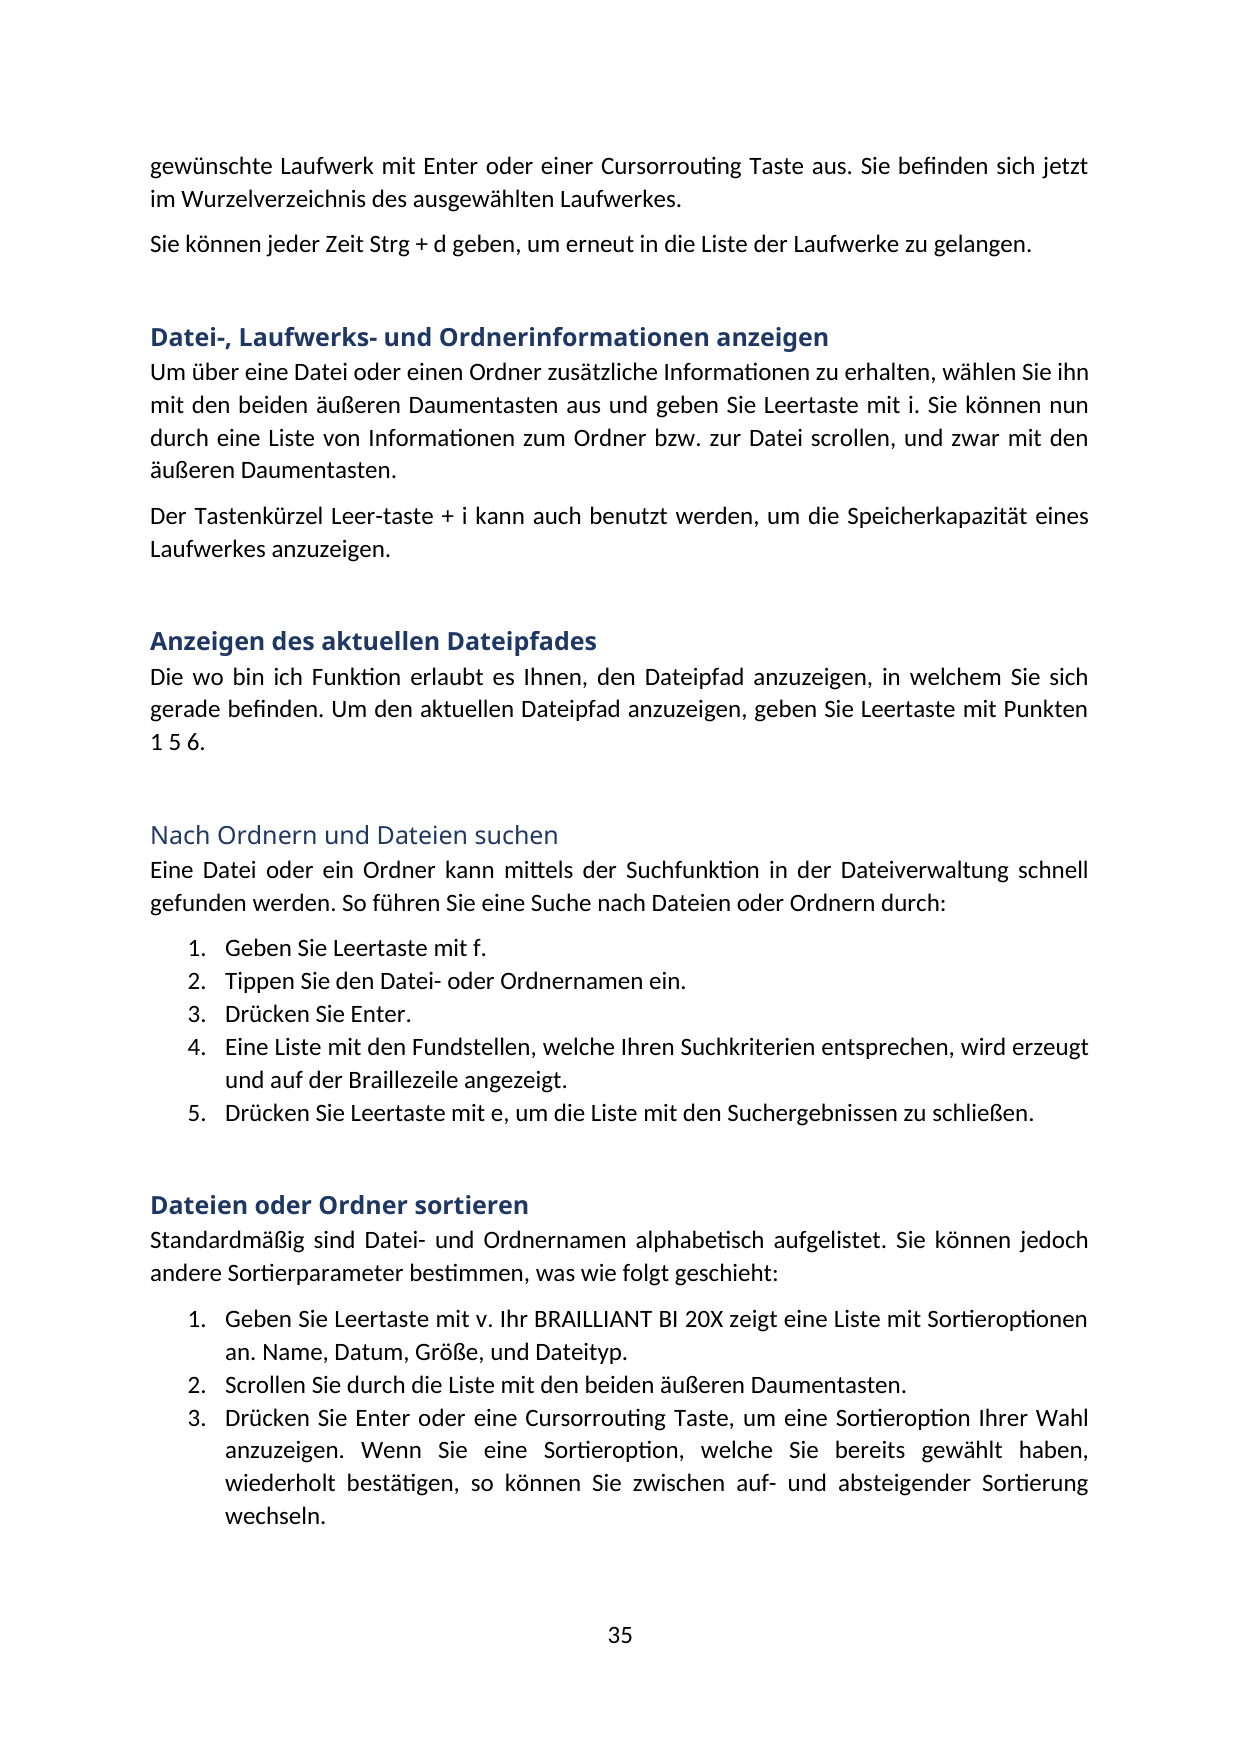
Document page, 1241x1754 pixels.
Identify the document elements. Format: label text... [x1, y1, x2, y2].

list Drücken Sie Enter. [187, 998, 1090, 1029]
subtitle Anzeigen des aktuellen Dateipfades [150, 624, 1090, 658]
text Die wo bin ich Funktion erlaubt es Ihnen, den Dateipfad anzuzeigen, in welchem Sie sich gerade befinden. Um den aktuellen Dateipfad anzuzeigen, geben Sie Leertaste mit Punkten 1 5 6. [150, 661, 1090, 757]
text Um über eine Datei oder einen Ordner zusätzliche Informationen zu erhalten, wählen Sie ihn mit den beiden äußeren Daumentasten aus und geben Sie Leertaste mit i. Sie können nun durch eine Liste von Informationen zum Ordner bzw. zur Datei scrollen, und zwar mit den äußeren Daumentasten. [150, 356, 1090, 485]
subtitle Dateien oder Ordner sortieren [150, 1188, 1090, 1222]
text Sie können jeder Zeit Strg + d geben, um erneut in die Liste der Laufwerke zu gelangen. [150, 228, 1090, 259]
text Standardmäßig sind Datei- und Ordnernamen alphabetisch aufgelistet. Sie können jedoch andere Sortierparameter bestimmen, was wie folgt geschieht: [150, 1224, 1090, 1288]
list Tippen Sie den Datei- oder Ordnernamen ein. [187, 965, 1090, 996]
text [150, 150, 1090, 213]
subtitle Datei-, Laufwerks- und Ordnerinformationen anzeigen [150, 319, 1090, 353]
list Scrollen Sie durch die Liste mit den beiden äußeren Daumentasten. [187, 1369, 1090, 1399]
list Eine Liste mit den Fundstellen, welche Ihren Suchkriterien entsprechen, wird erzeugt und auf der Braillezeile angezeigt. [187, 1031, 1090, 1094]
text Der Tastenkürzel Leer-taste + i kann auch benutzt werden, um die Speicherkapazität eines Laufwerkes anzuzeigen. [150, 500, 1090, 563]
list Drücken Sie Enter oder eine Cursorrouting Taste, um eine Sortieroption Ihrer Wahl anzuzeigen. Wenn Sie eine Sortieroption, welche Sie bereits gewählt haben, wiederholt bestätigen, so können Sie zwischen auf- und absteigender Sortierung wechseln. [187, 1402, 1090, 1531]
list Geben Sie Leertaste mit f. [187, 932, 1090, 963]
subtitle Nach Ordnern und Dateien suchen [150, 817, 1090, 851]
text Eine Datei oder ein Ordner kann mittels der Suchfunktion in der Dateiverwaltung schnell gefunden werden. So führen Sie eine Suche nach Dateien oder Ordnern durch: [150, 854, 1090, 917]
list Geben Sie Leertaste mit v. Ihr BRAILLIANT BI 20X zeigt eine Liste mit Sortieroptionen an. Name, Datum, Größe, und Dateityp. [187, 1303, 1090, 1366]
list Drücken Sie Leertaste mit e, um die Liste mit den Suchergebnissen zu schließen. [187, 1097, 1090, 1127]
